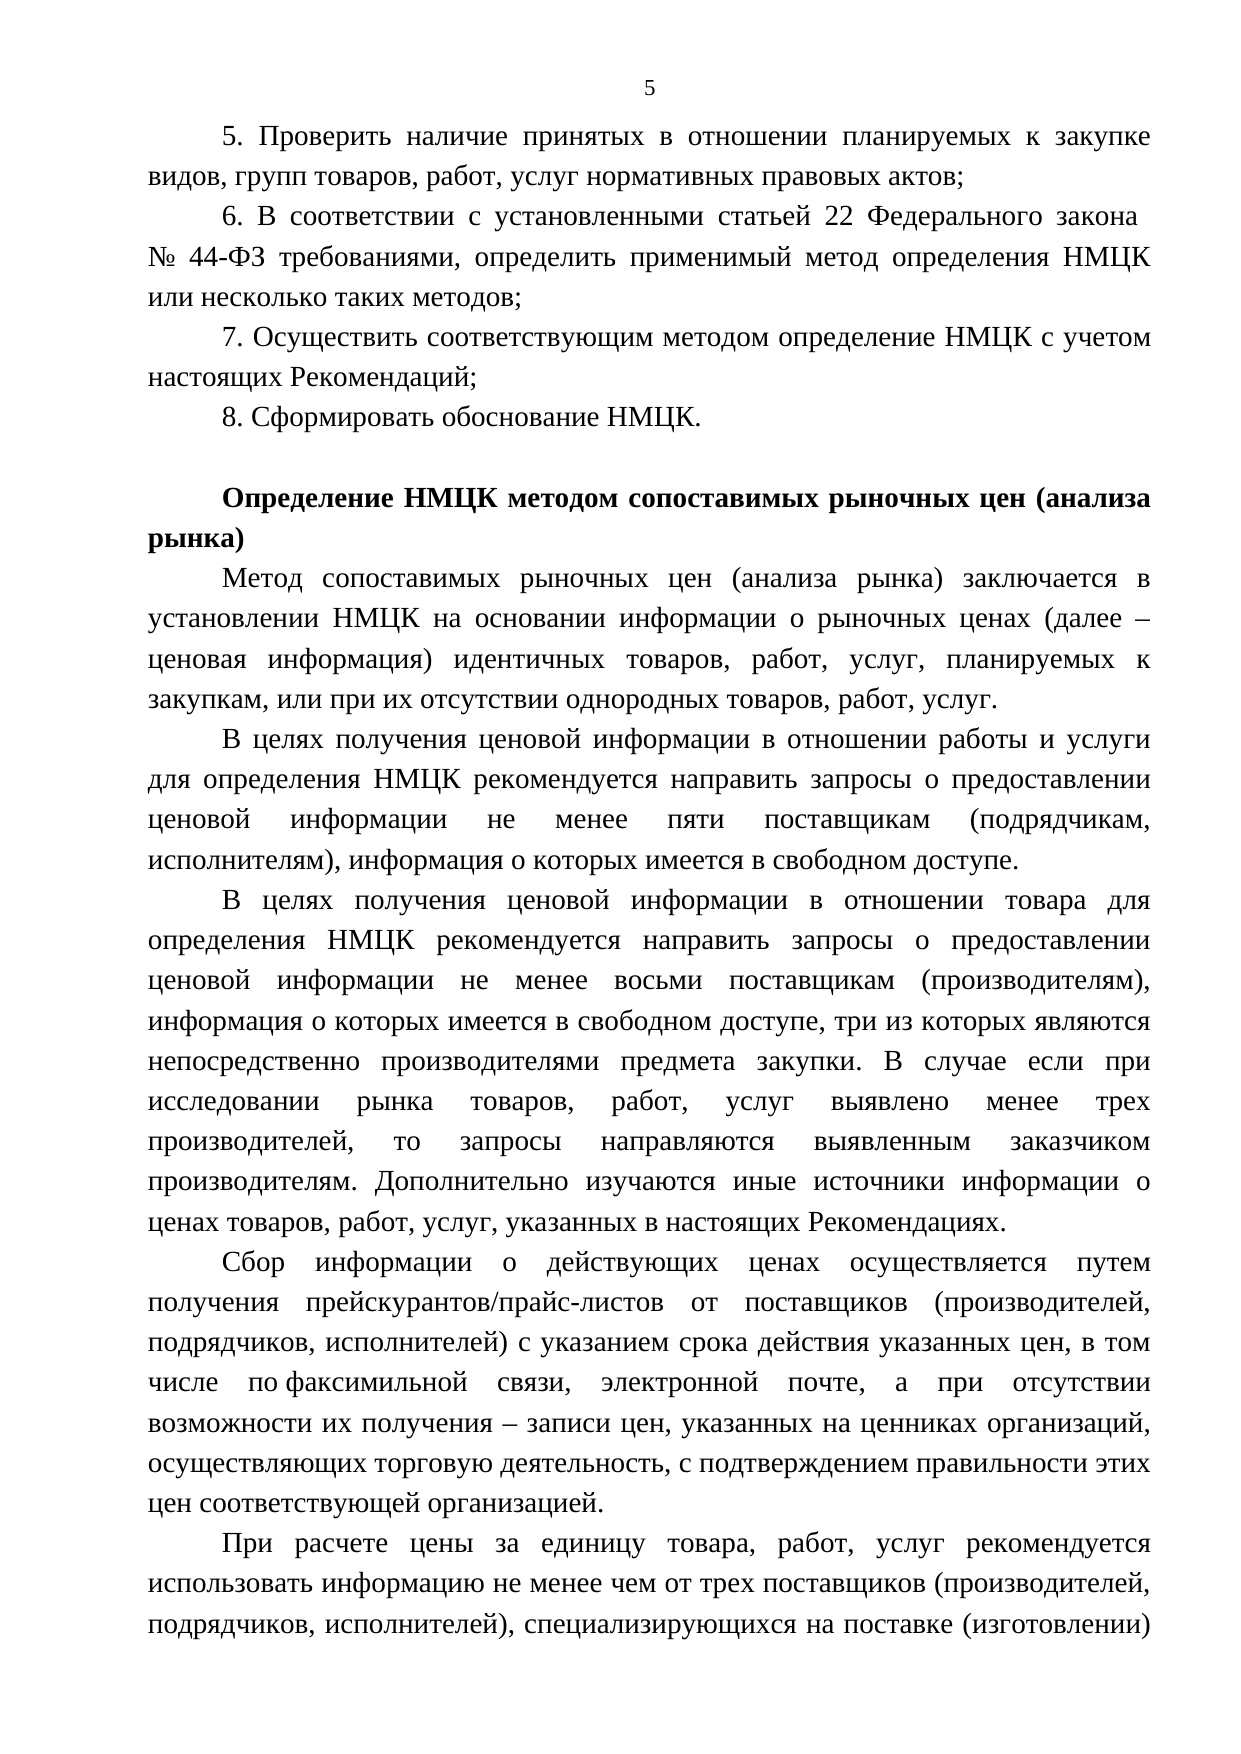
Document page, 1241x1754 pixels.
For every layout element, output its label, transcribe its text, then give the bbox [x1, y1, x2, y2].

text Сбор информации о действующих ценах осуществляется путем получения прейскурантов/прайс-листов от поставщиков (производителей, подрядчиков, исполнителей) с указанием срока действия указанных цен, в том числе по факсимильной связи, электронной почте, а при отсутствии возможности их получения – записи цен, указанных на ценниках организаций, осуществляющих торговую деятельность, с подтверждением правильности этих цен соответствующей организацией. [148, 1244, 1152, 1519]
text 6. В соответствии с установленными статьей 22 Федерального закона № 44-ФЗ требованиями, определить применимый метод определения НМЦК или несколько таких методов; [148, 198, 1152, 312]
text Определение НМЦК методом сопоставимых рыночных цен (анализа рынка) [148, 480, 1152, 554]
text 8. Сформировать обоснование НМЦК. [148, 399, 1152, 433]
text Метод сопоставимых рыночных цен (анализа рынка) заключается в установлении НМЦК на основании информации о рыночных ценах (далее – ценовая информация) идентичных товаров, работ, услуг, планируемых к закупкам, или при их отсутствии однородных товаров, работ, услуг. [148, 560, 1152, 714]
text В целях получения ценовой информации в отношении работы и услуги для определения НМЦК рекомендуется направить запросы о предоставлении ценовой информации не менее пяти поставщикам (подрядчикам, исполнителям), информация о которых имеется в свободном доступе. [148, 721, 1152, 875]
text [148, 1525, 1152, 1639]
text 5. Проверить наличие принятых в отношении планируемых к закупке видов, групп товаров, работ, услуг нормативных правовых актов; [148, 118, 1152, 192]
text В целях получения ценовой информации в отношении товара для определения НМЦК рекомендуется направить запросы о предоставлении ценовой информации не менее восьми поставщикам (производителям), информация о которых имеется в свободном доступе, три из которых являются непосредственно производителями предмета закупки. В случае если при исследовании рынка товаров, работ, услуг выявлено менее трех производителей, то запросы направляются выявленным заказчиком производителям. Дополнительно изучаются иные источники информации о ценах товаров, работ, услуг, указанных в настоящих Рекомендациях. [148, 882, 1152, 1237]
text 7. Осуществить соответствующим методом определение НМЦК с учетом настоящих Рекомендаций; [148, 319, 1152, 393]
